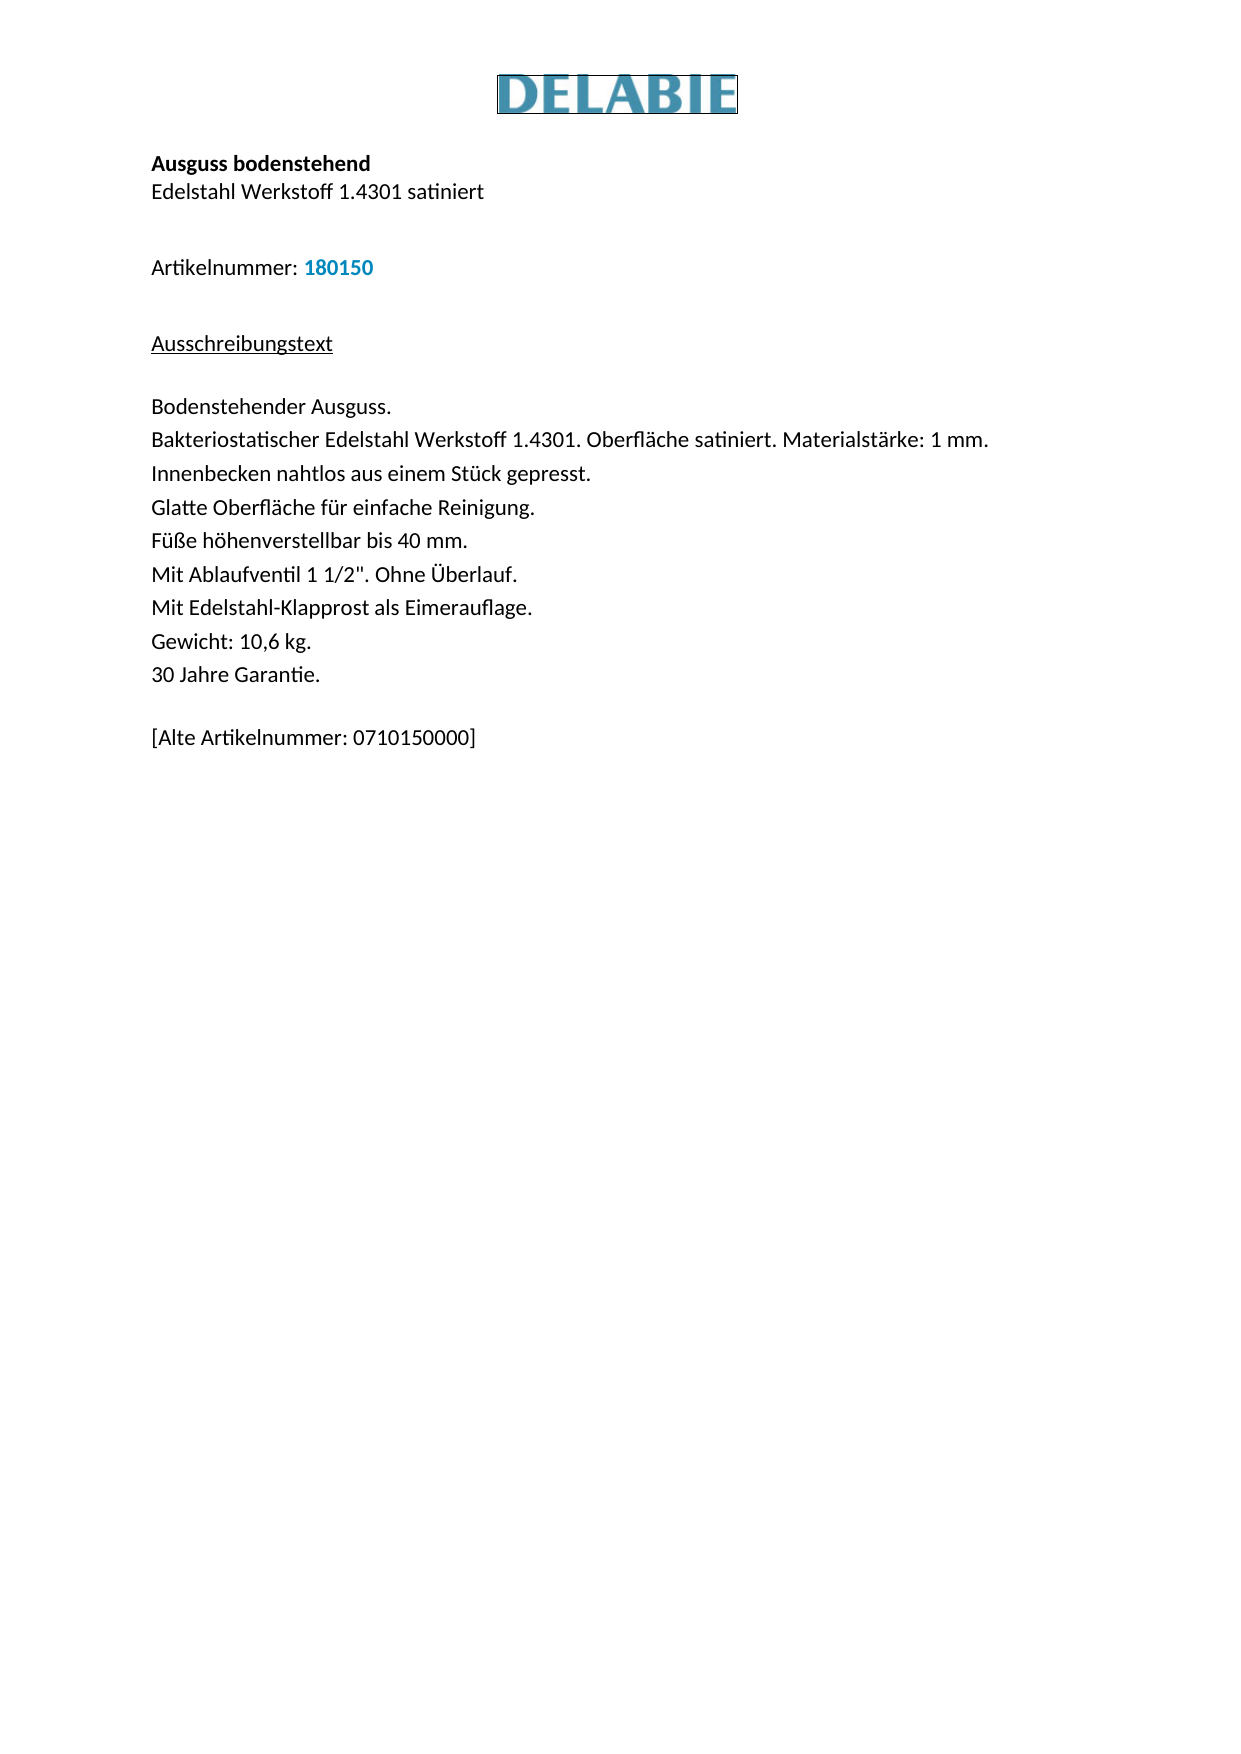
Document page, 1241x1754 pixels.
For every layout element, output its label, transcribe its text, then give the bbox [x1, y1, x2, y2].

text Ausguss bodenstehend [151, 149, 1084, 177]
text Glatte Oberfläche für einfache Reinigung. [151, 493, 1084, 521]
text Innenbecken nahtlos aus einem Stück gepresst. [151, 459, 1084, 487]
text Mit Edelstahl-Klapprost als Eimerauflage. [151, 593, 1084, 621]
text [Alte Artikelnummer: 0710150000] [151, 723, 1084, 751]
picture [498, 76, 737, 113]
text Edelstahl Werkstoff 1.4301 satiniert [151, 177, 1084, 205]
text Füße höhenverstellbar bis 40 mm. [151, 526, 1084, 554]
text Ausschreibungstext [151, 329, 1084, 357]
text Gewicht: 10,6 kg. [151, 627, 1084, 655]
text Bodenstehender Ausguss. [151, 392, 1084, 420]
text Artikelnummer: 180150 [151, 253, 1084, 281]
text Mit Ablaufventil 1 1/2". Ohne Überlauf. [151, 560, 1084, 588]
text 30 Jahre Garantie. [151, 660, 1084, 688]
text Bakteriostatischer Edelstahl Werkstoff 1.4301. Oberfläche satiniert. Materialstärke: 1 mm. [151, 426, 1084, 453]
